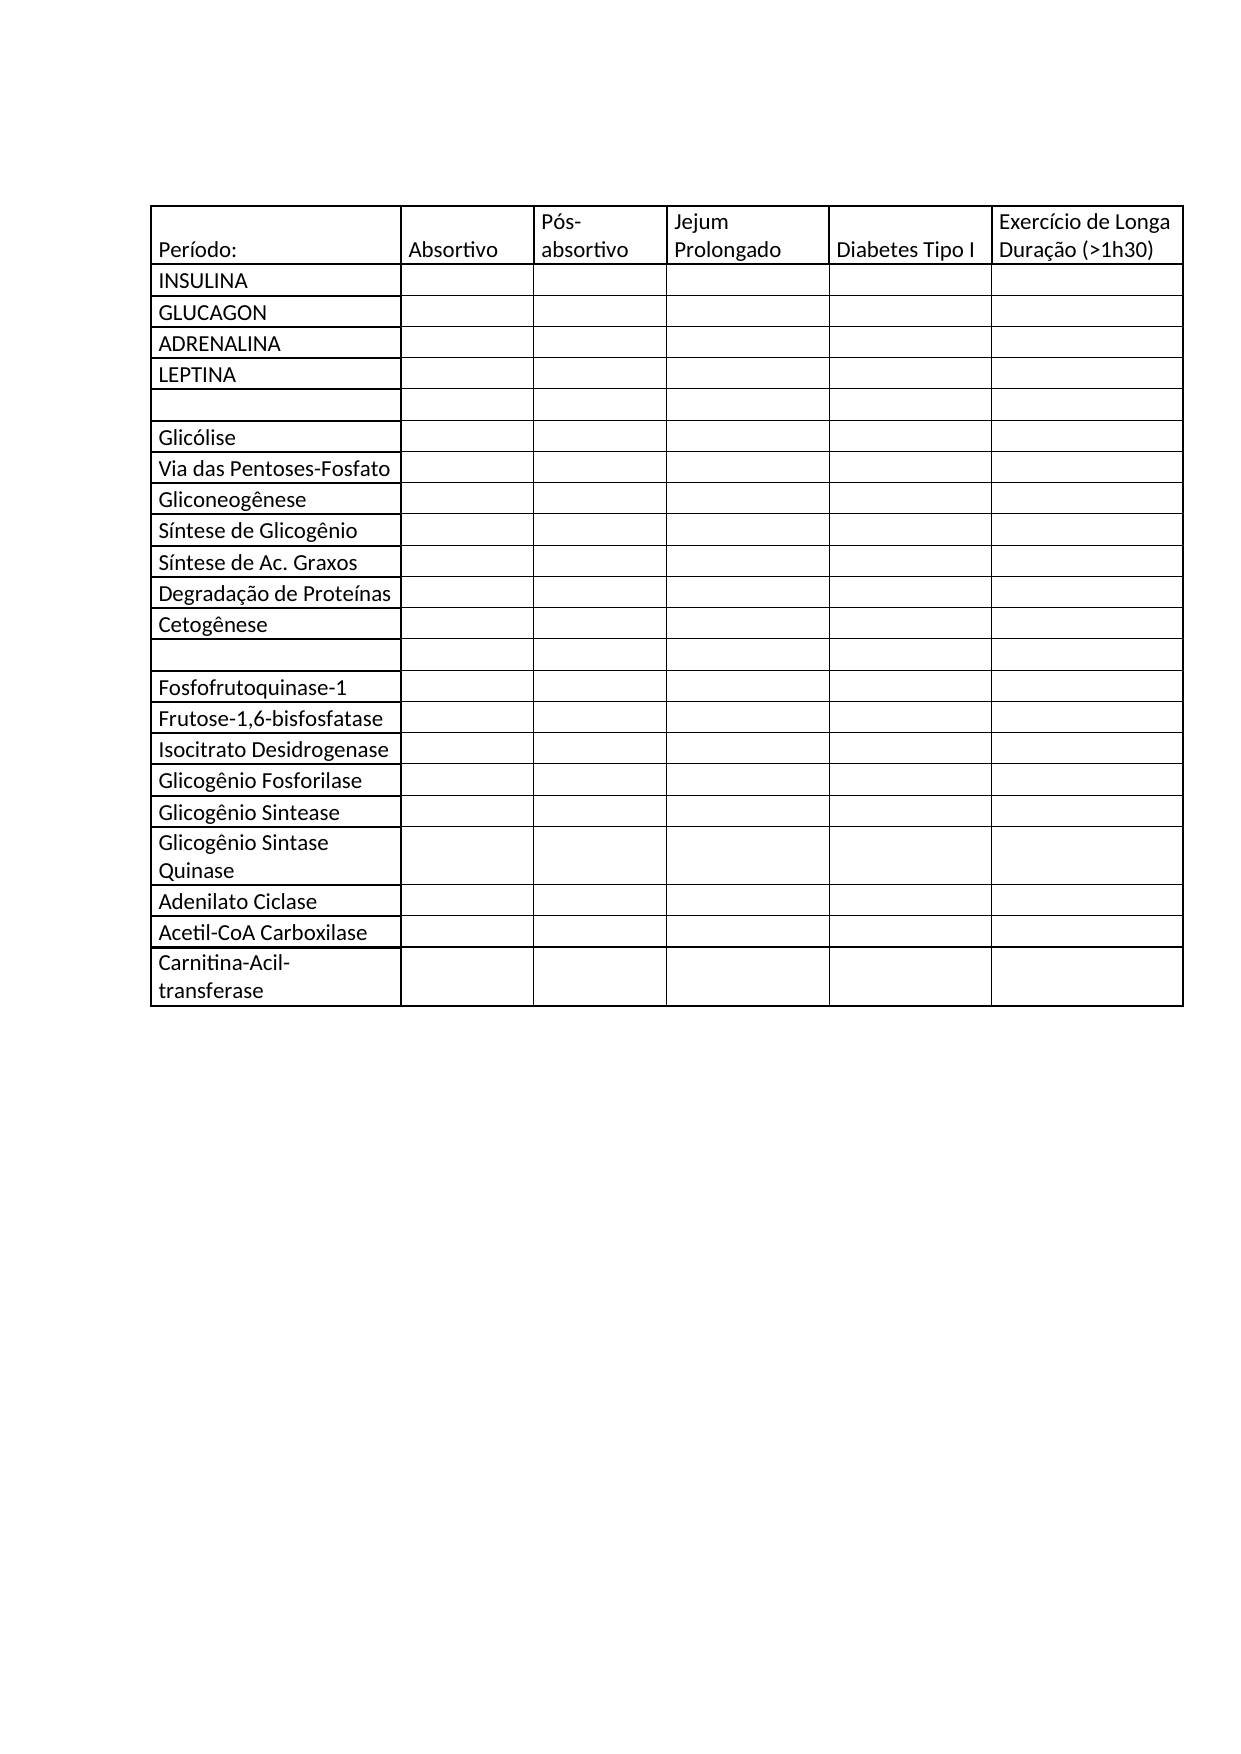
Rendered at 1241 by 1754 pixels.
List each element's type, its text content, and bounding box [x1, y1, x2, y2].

table_header Jejum Prolongado [668, 207, 828, 263]
table_cell [992, 327, 1182, 357]
table_cell [402, 514, 533, 544]
table_cell [992, 358, 1182, 388]
table_cell [534, 948, 666, 1004]
table_cell [667, 885, 829, 915]
table_cell [667, 296, 829, 326]
table_cell [402, 639, 533, 669]
table_cell [992, 265, 1182, 294]
table_cell Degradação de Proteínas [152, 578, 400, 607]
table_cell Via das Pentoses-Fosfato [152, 453, 400, 482]
table_cell [534, 296, 666, 326]
table_cell [667, 265, 829, 294]
table_cell INSULINA [152, 265, 400, 294]
table_cell [402, 796, 533, 826]
table_cell [992, 764, 1182, 794]
table_cell [534, 671, 666, 701]
table_cell [992, 389, 1182, 419]
table_cell [992, 671, 1182, 701]
table_cell [992, 702, 1182, 732]
table_cell [402, 733, 533, 763]
table_cell Adenilato Ciclase [152, 886, 400, 915]
table_cell [534, 733, 666, 763]
table_cell [992, 546, 1182, 576]
table_cell [402, 671, 533, 701]
table_cell [534, 514, 666, 544]
table_cell [402, 764, 533, 794]
table_cell [534, 885, 666, 915]
table_cell Glicogênio Sintease [152, 797, 400, 826]
table_cell [830, 546, 991, 576]
table_cell [402, 265, 533, 294]
table_cell [534, 796, 666, 826]
table_cell [534, 452, 666, 482]
table_cell [992, 421, 1182, 451]
table_cell [667, 702, 829, 732]
table_cell [402, 916, 533, 946]
table_header Período: [152, 207, 400, 263]
table_cell [152, 390, 400, 419]
table_cell Acetil-CoA Carboxilase [152, 917, 400, 946]
table_cell [830, 327, 991, 357]
table_cell [667, 764, 829, 794]
table_cell [402, 358, 533, 388]
table_cell [402, 948, 533, 1004]
table_cell GLUCAGON [152, 297, 400, 326]
table_cell [992, 885, 1182, 915]
table_cell [667, 671, 829, 701]
table_cell [402, 546, 533, 576]
table_cell [830, 608, 991, 638]
table_cell [830, 827, 991, 884]
table_header Exercício de Longa Duração (>1h30) [993, 207, 1182, 263]
table_cell [667, 421, 829, 451]
table_cell [534, 702, 666, 732]
table_cell [830, 577, 991, 607]
table_cell [402, 327, 533, 357]
table_cell [830, 885, 991, 915]
table_cell [402, 702, 533, 732]
table_cell [667, 577, 829, 607]
table_cell [667, 733, 829, 763]
table_cell [402, 389, 533, 419]
table_cell Cetogênese [152, 609, 400, 638]
table_cell [667, 514, 829, 544]
table_cell ADRENALINA [152, 328, 400, 357]
table_cell [534, 358, 666, 388]
table_cell [534, 916, 666, 946]
table_cell [402, 577, 533, 607]
table_cell [830, 452, 991, 482]
table_cell [830, 948, 991, 1004]
table_cell [534, 827, 666, 884]
table_cell [992, 452, 1182, 482]
table_cell Carnitina-Acil-transferase [152, 949, 400, 1004]
table_cell [534, 764, 666, 794]
table_cell [667, 827, 829, 884]
table_cell [667, 639, 829, 669]
table_cell [992, 827, 1182, 884]
table_cell [830, 764, 991, 794]
table_cell [402, 827, 533, 884]
table_cell [992, 608, 1182, 638]
table_cell [830, 671, 991, 701]
table_cell [830, 296, 991, 326]
table_cell [402, 452, 533, 482]
table_cell LEPTINA [152, 359, 400, 388]
table_cell Gliconeogênese [152, 484, 400, 513]
table_cell [830, 916, 991, 946]
table_cell Síntese de Ac. Graxos [152, 547, 400, 576]
table_cell [534, 327, 666, 357]
table_cell [992, 577, 1182, 607]
table_cell Glicogênio Fosforilase [152, 765, 400, 794]
table_cell [667, 452, 829, 482]
table_cell [992, 639, 1182, 669]
table_cell [992, 733, 1182, 763]
table_cell [667, 483, 829, 513]
table_cell [667, 358, 829, 388]
table_cell Fosfofrutoquinase-1 [152, 672, 400, 701]
table_cell [534, 483, 666, 513]
table_cell [667, 608, 829, 638]
table_header Pós-absortivo [535, 207, 666, 263]
table_cell [534, 421, 666, 451]
table_cell Glicólise [152, 422, 400, 451]
table_cell [667, 546, 829, 576]
table_cell [534, 546, 666, 576]
table_cell [830, 639, 991, 669]
table_cell [830, 733, 991, 763]
table_cell [667, 389, 829, 419]
table_cell [830, 421, 991, 451]
table_cell [534, 608, 666, 638]
table_cell [830, 389, 991, 419]
table_cell [534, 265, 666, 294]
table_cell [830, 358, 991, 388]
table_cell [830, 265, 991, 294]
table_cell Glicogênio Sintase Quinase [152, 828, 400, 884]
table_cell [992, 916, 1182, 946]
table_cell [667, 948, 829, 1004]
table_header Diabetes Tipo I [830, 207, 991, 263]
table_cell [402, 608, 533, 638]
table_cell [534, 577, 666, 607]
table_cell [402, 885, 533, 915]
table_cell [992, 296, 1182, 326]
table_cell [402, 421, 533, 451]
table_cell [667, 327, 829, 357]
table_cell [992, 948, 1182, 1004]
table_cell [534, 389, 666, 419]
table_cell [992, 483, 1182, 513]
table_cell [534, 639, 666, 669]
table_cell [992, 796, 1182, 826]
table_cell [667, 796, 829, 826]
table_header Absortivo [402, 207, 533, 263]
table_cell Síntese de Glicogênio [152, 515, 400, 544]
table_cell Frutose-1,6-bisfosfatase [152, 703, 400, 732]
table_cell [830, 483, 991, 513]
table_cell [402, 296, 533, 326]
table_cell [667, 916, 829, 946]
table_cell [830, 514, 991, 544]
table_cell [830, 702, 991, 732]
table_cell Isocitrato Desidrogenase [152, 734, 400, 763]
table_cell [402, 483, 533, 513]
table_cell [152, 640, 400, 669]
table_cell [830, 796, 991, 826]
table_cell [992, 514, 1182, 544]
